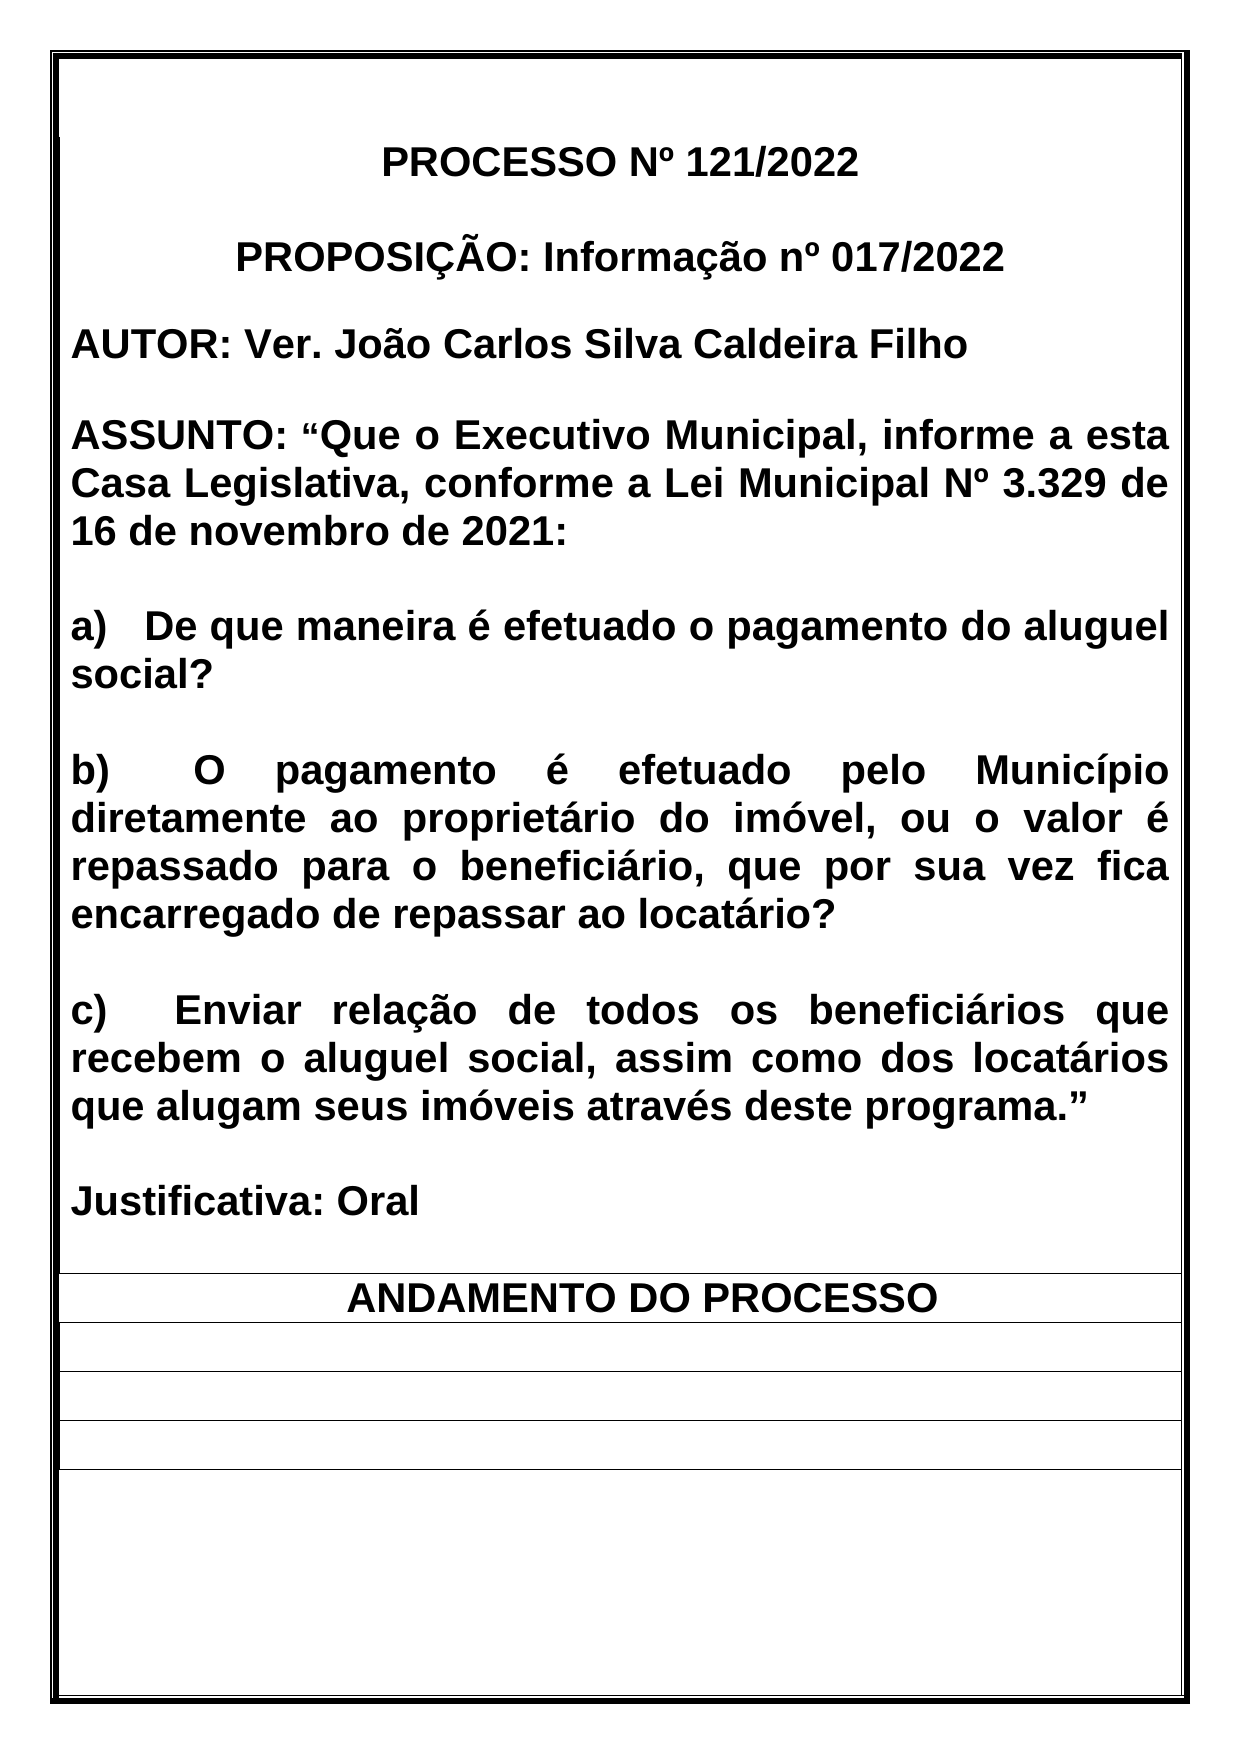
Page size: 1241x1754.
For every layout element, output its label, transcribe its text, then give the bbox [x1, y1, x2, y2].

table_cell [60, 1421, 1181, 1468]
text ANDAMENTO DO PROCESSO [148, 1274, 1137, 1322]
table_cell [60, 1372, 1181, 1419]
table_header [60, 1323, 1181, 1371]
table_header PROCESSO Nº 121/2022 PROPOSIÇÃO: Informação nº 017/2022 AUTOR: Ver. João Carlos Silva Caldeira Filho ASSUNTO: “Que o Executivo Municipal, informe a esta Casa Legislativa, conforme a Lei Municipal Nº 3.329 de 16 de novembro de 2021: a) De que maneira é efetuado o pagamento do aluguel social? b) O pagamento é efetuado pelo Município diretamente ao proprietário do imóvel, ou o valor é repassado para o beneficiário, que por sua vez fica encarregado de repassar ao locatário? c) Enviar relação de todos os beneficiários que recebem o aluguel social, assim como dos locatários que alugam seus imóveis através deste programa.” Justificativa: Oral [60, 137, 1181, 1273]
